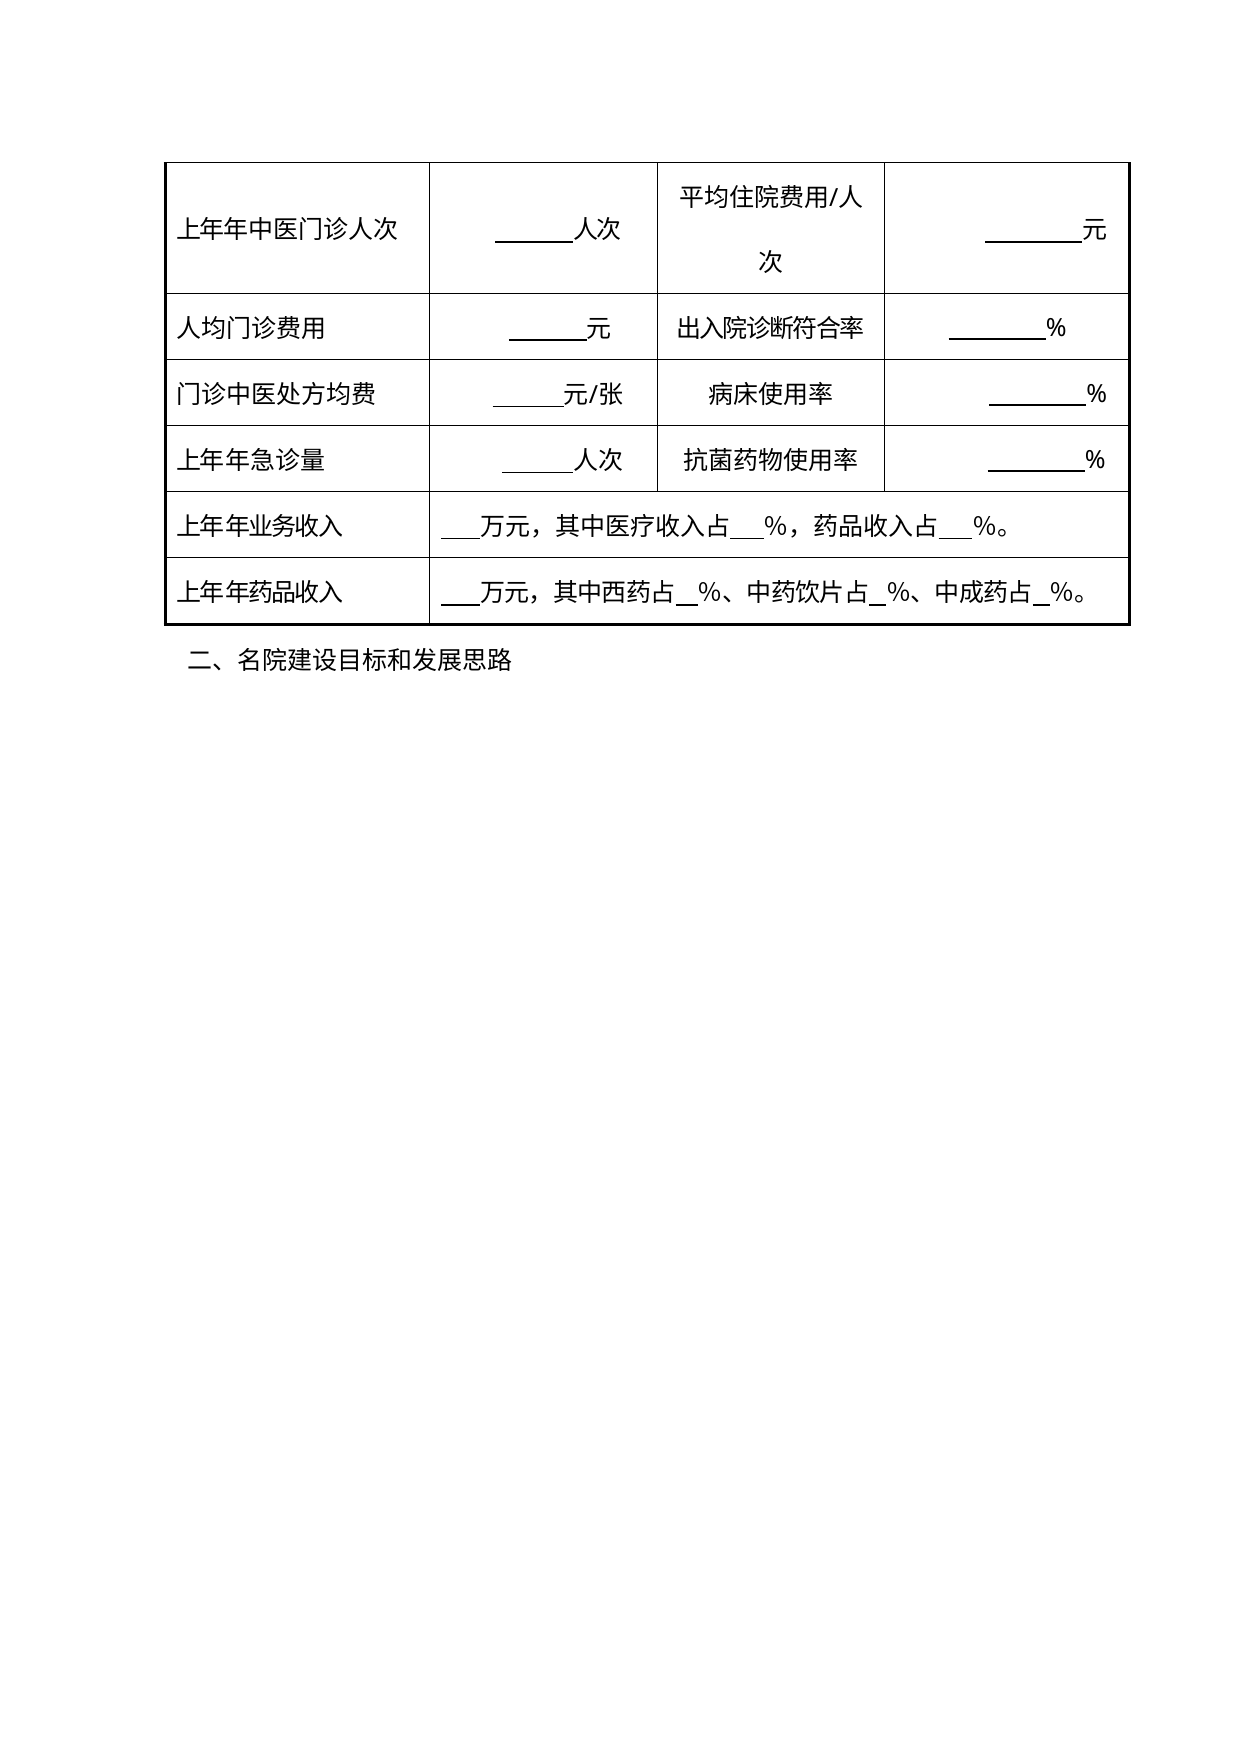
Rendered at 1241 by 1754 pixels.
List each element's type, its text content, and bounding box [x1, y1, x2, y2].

table_cell 万元，其中西药占 ％、中药饮片占 ％、中成药占 ％。 [430, 558, 1128, 623]
table_cell 人次 [430, 426, 657, 491]
table_cell 元 [430, 294, 657, 359]
table_cell 上年年药品收入 [167, 558, 429, 623]
table_cell % [885, 294, 1128, 359]
table_cell 万元，其中医疗收入占 ％，药品收入占 ％。 [430, 492, 1128, 557]
table_cell 平均住院费用/人次 [658, 163, 884, 293]
table_cell 抗菌药物使用率 [658, 426, 884, 491]
table_cell 上年年中医门诊人次 [167, 163, 429, 293]
table_cell 出入院诊断符合率 [658, 294, 884, 359]
table_cell 元/张 [430, 360, 657, 425]
table_cell 上年年业务收入 [167, 492, 429, 557]
table_cell 元 [885, 163, 1128, 293]
table_cell 人次 [430, 163, 657, 293]
table_cell 上年年急诊量 [167, 426, 429, 491]
table_cell % [885, 360, 1128, 425]
table_cell 门诊中医处方均费 [167, 360, 429, 425]
table_cell 人均门诊费用 [167, 294, 429, 359]
table_cell % [885, 426, 1128, 491]
text 二、名院建设目标和发展思路 [187, 626, 1053, 691]
table_cell 病床使用率 [658, 360, 884, 425]
